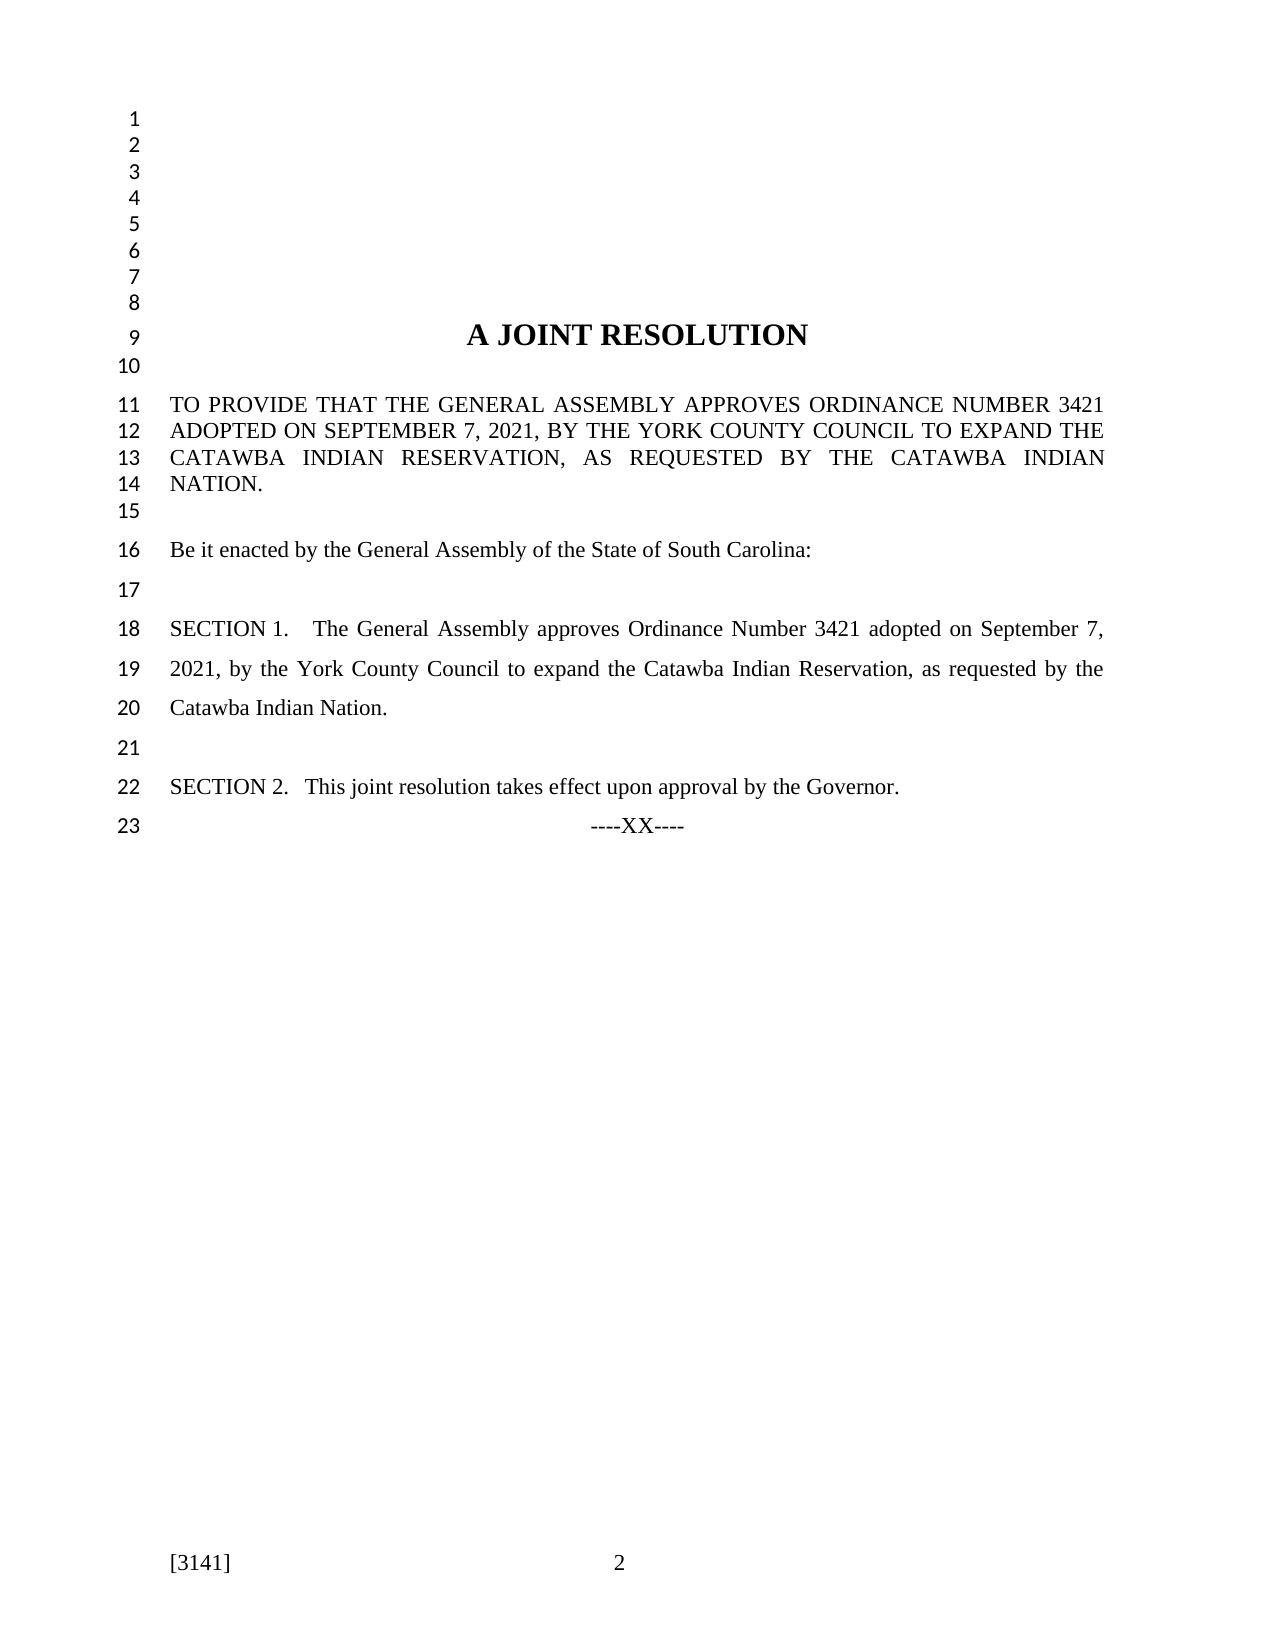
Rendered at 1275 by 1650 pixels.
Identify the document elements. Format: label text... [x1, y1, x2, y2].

text Be it enacted by the General Assembly of the State of South Carolina: [169, 536, 1106, 562]
text SECTION 2. This joint resolution takes effect upon approval by the Governor. [169, 773, 1106, 799]
text A joint Resolution [169, 316, 1106, 352]
text SECTION 1. The General Assembly approves Ordinance Number 3421 adopted on September 7, 2021, by the York County Council to expand the Catawba Indian Reservation, as requested by the Catawba Indian Nation. [169, 615, 1106, 720]
text ----XX---- [169, 812, 1106, 839]
